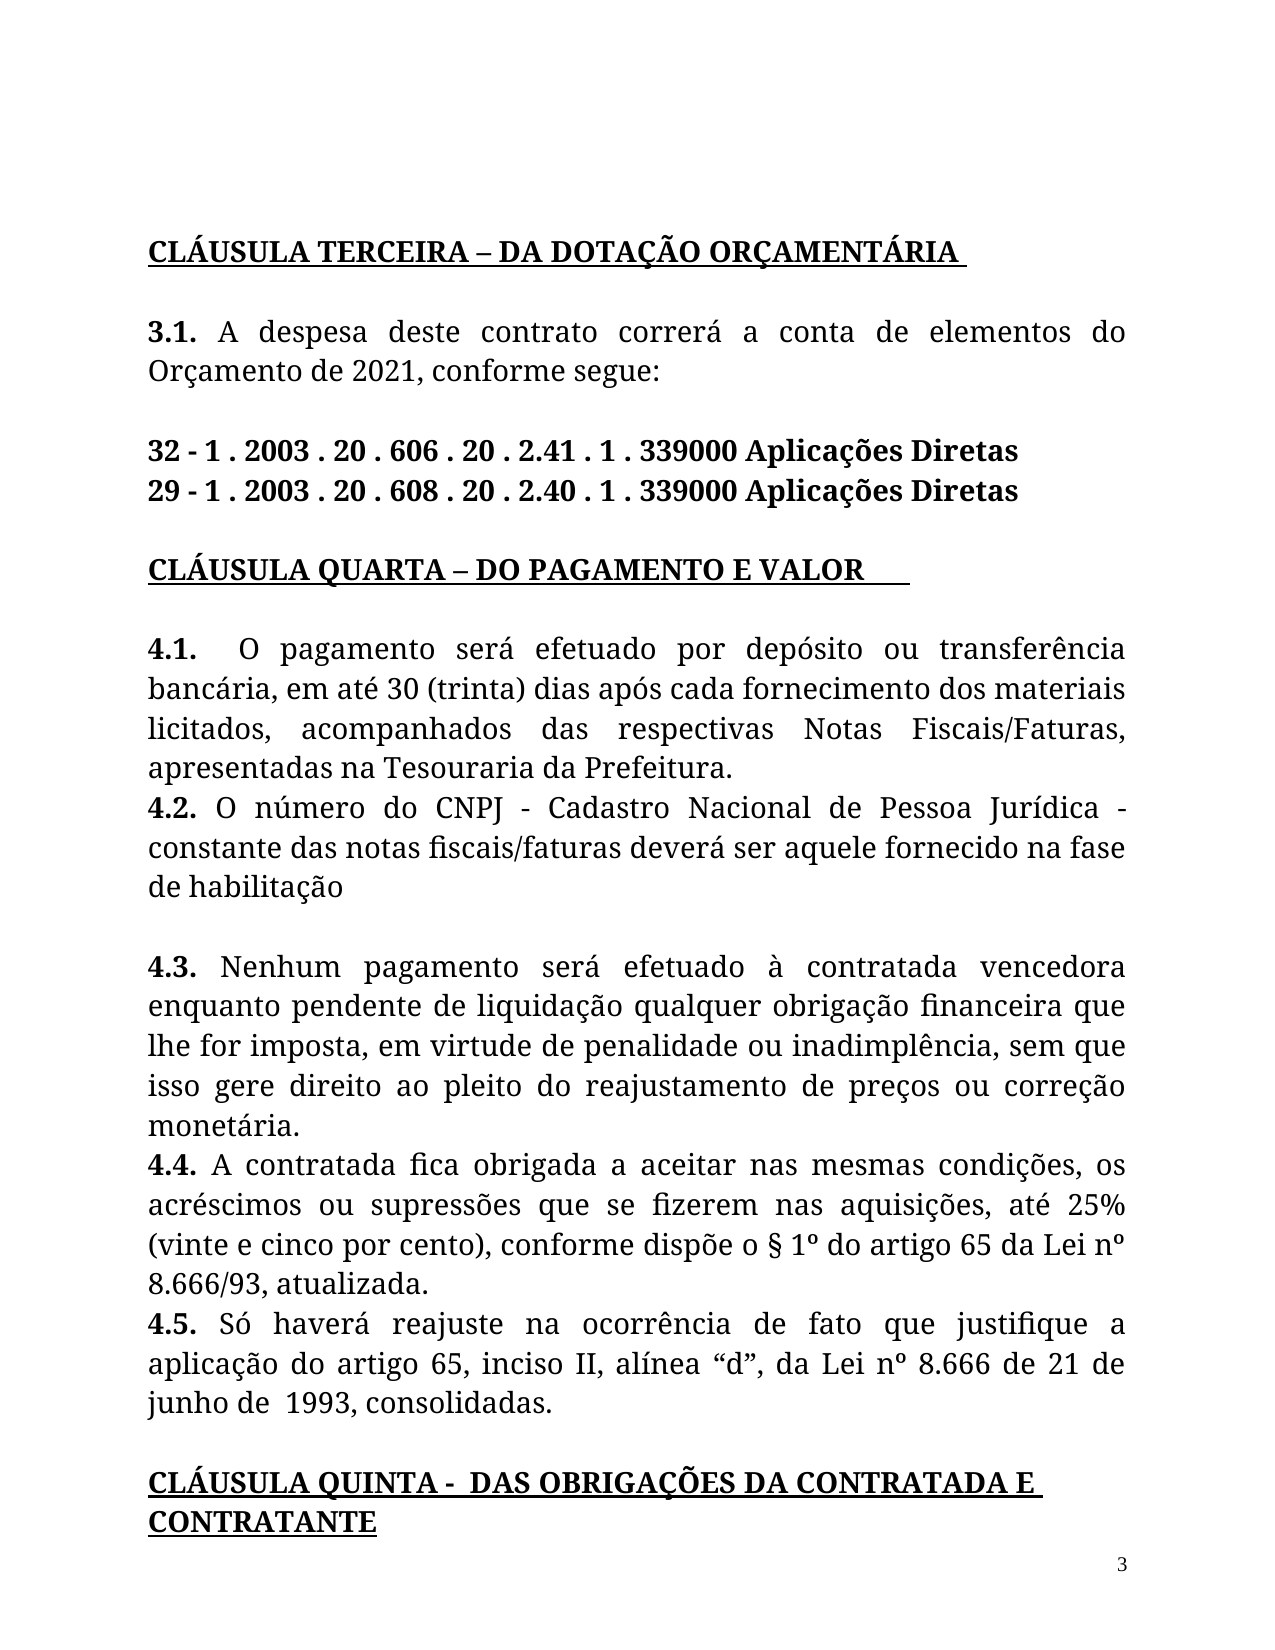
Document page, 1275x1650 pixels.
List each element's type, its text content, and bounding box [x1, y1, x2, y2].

text 4.4. A contratada fica obrigada a aceitar nas mesmas condições, os acréscimos ou supressões que se fizerem nas aquisições, até 25% (vinte e cinco por cento), conforme dispõe o § 1º do artigo 65 da Lei nº 8.666/93, atualizada. [148, 1144, 1127, 1303]
text 4.3. Nenhum pagamento será efetuado à contratada vencedora enquanto pendente de liquidação qualquer obrigação financeira que lhe for imposta, em virtude de penalidade ou inadimplência, sem que isso gere direito ao pleito do reajustamento de preços ou correção monetária. [148, 946, 1127, 1144]
text 4.2. O número do CNPJ - Cadastro Nacional de Pessoa Jurídica - constante das notas fiscais/faturas deverá ser aquele fornecido na fase de habilitação [148, 787, 1127, 906]
text 4.5. Só haverá reajuste na ocorrência de fato que justifique a aplicação do artigo 65, inciso II, alínea “d”, da Lei nº 8.666 de 21 de junho de 1993, consolidadas. [148, 1303, 1127, 1422]
text CLÁUSULA TERCEIRA – DA DOTAÇÃO ORÇAMENTÁRIA [148, 232, 1127, 271]
text 3.1. A despesa deste contrato correrá a conta de elementos do Orçamento de 2021, conforme segue: [148, 311, 1127, 390]
text 29 - 1 . 2003 . 20 . 608 . 20 . 2.40 . 1 . 339000 Aplicações Diretas [148, 470, 1127, 509]
text 32 - 1 . 2003 . 20 . 606 . 20 . 2.41 . 1 . 339000 Aplicações Diretas [148, 430, 1127, 470]
text CLÁUSULA QUINTA - DAS OBRIGAÇÕES DA CONTRATADA E CONTRATANTE [148, 1462, 1127, 1541]
text 4.1. O pagamento será efetuado por depósito ou transferência bancária, em até 30 (trinta) dias após cada fornecimento dos materiais licitados, acompanhados das respectivas Notas Fiscais/Faturas, apresentadas na Tesouraria da Prefeitura. [148, 628, 1127, 787]
text CLÁUSULA QUARTA – DO PAGAMENTO E VALOR [148, 549, 1127, 589]
